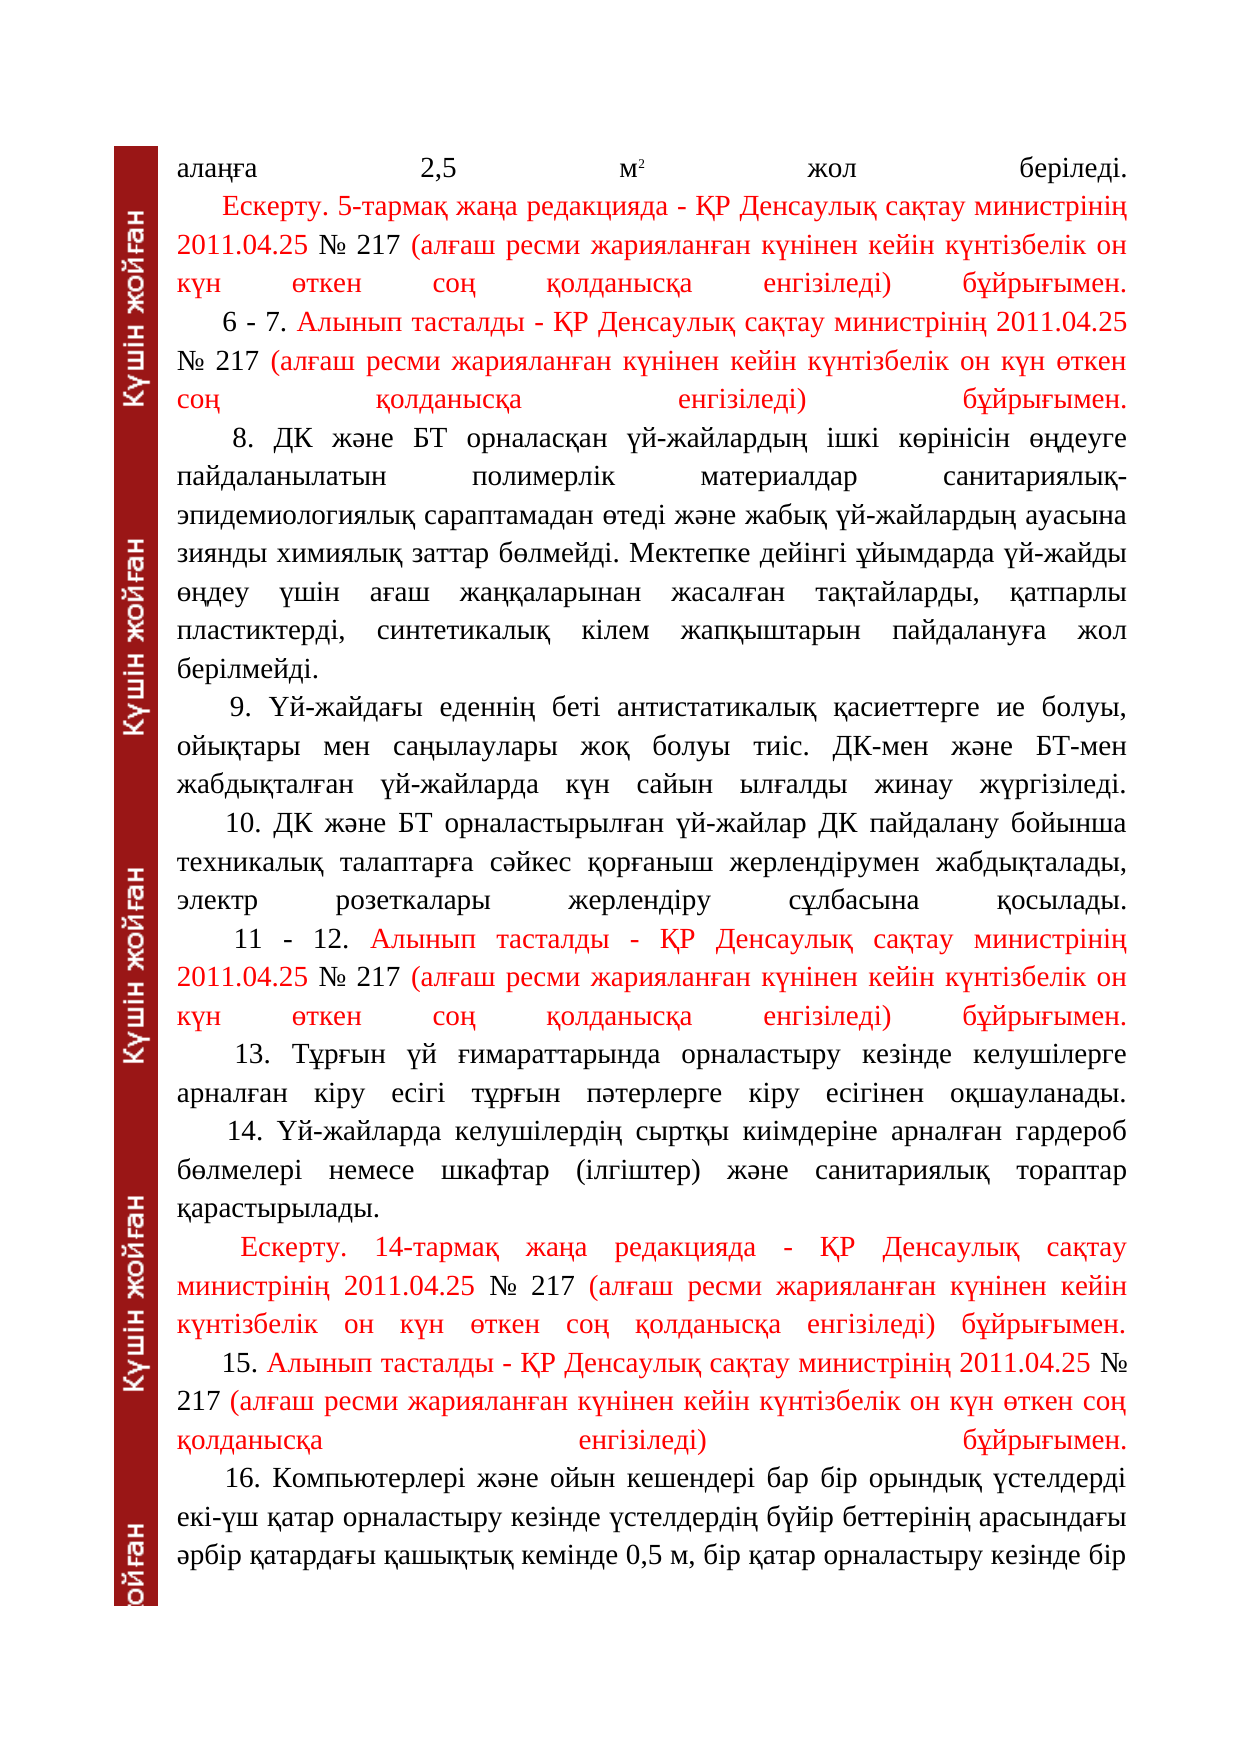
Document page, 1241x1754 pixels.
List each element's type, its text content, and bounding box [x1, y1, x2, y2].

picture [114, 146, 158, 150]
picture [114, 1571, 158, 1606]
